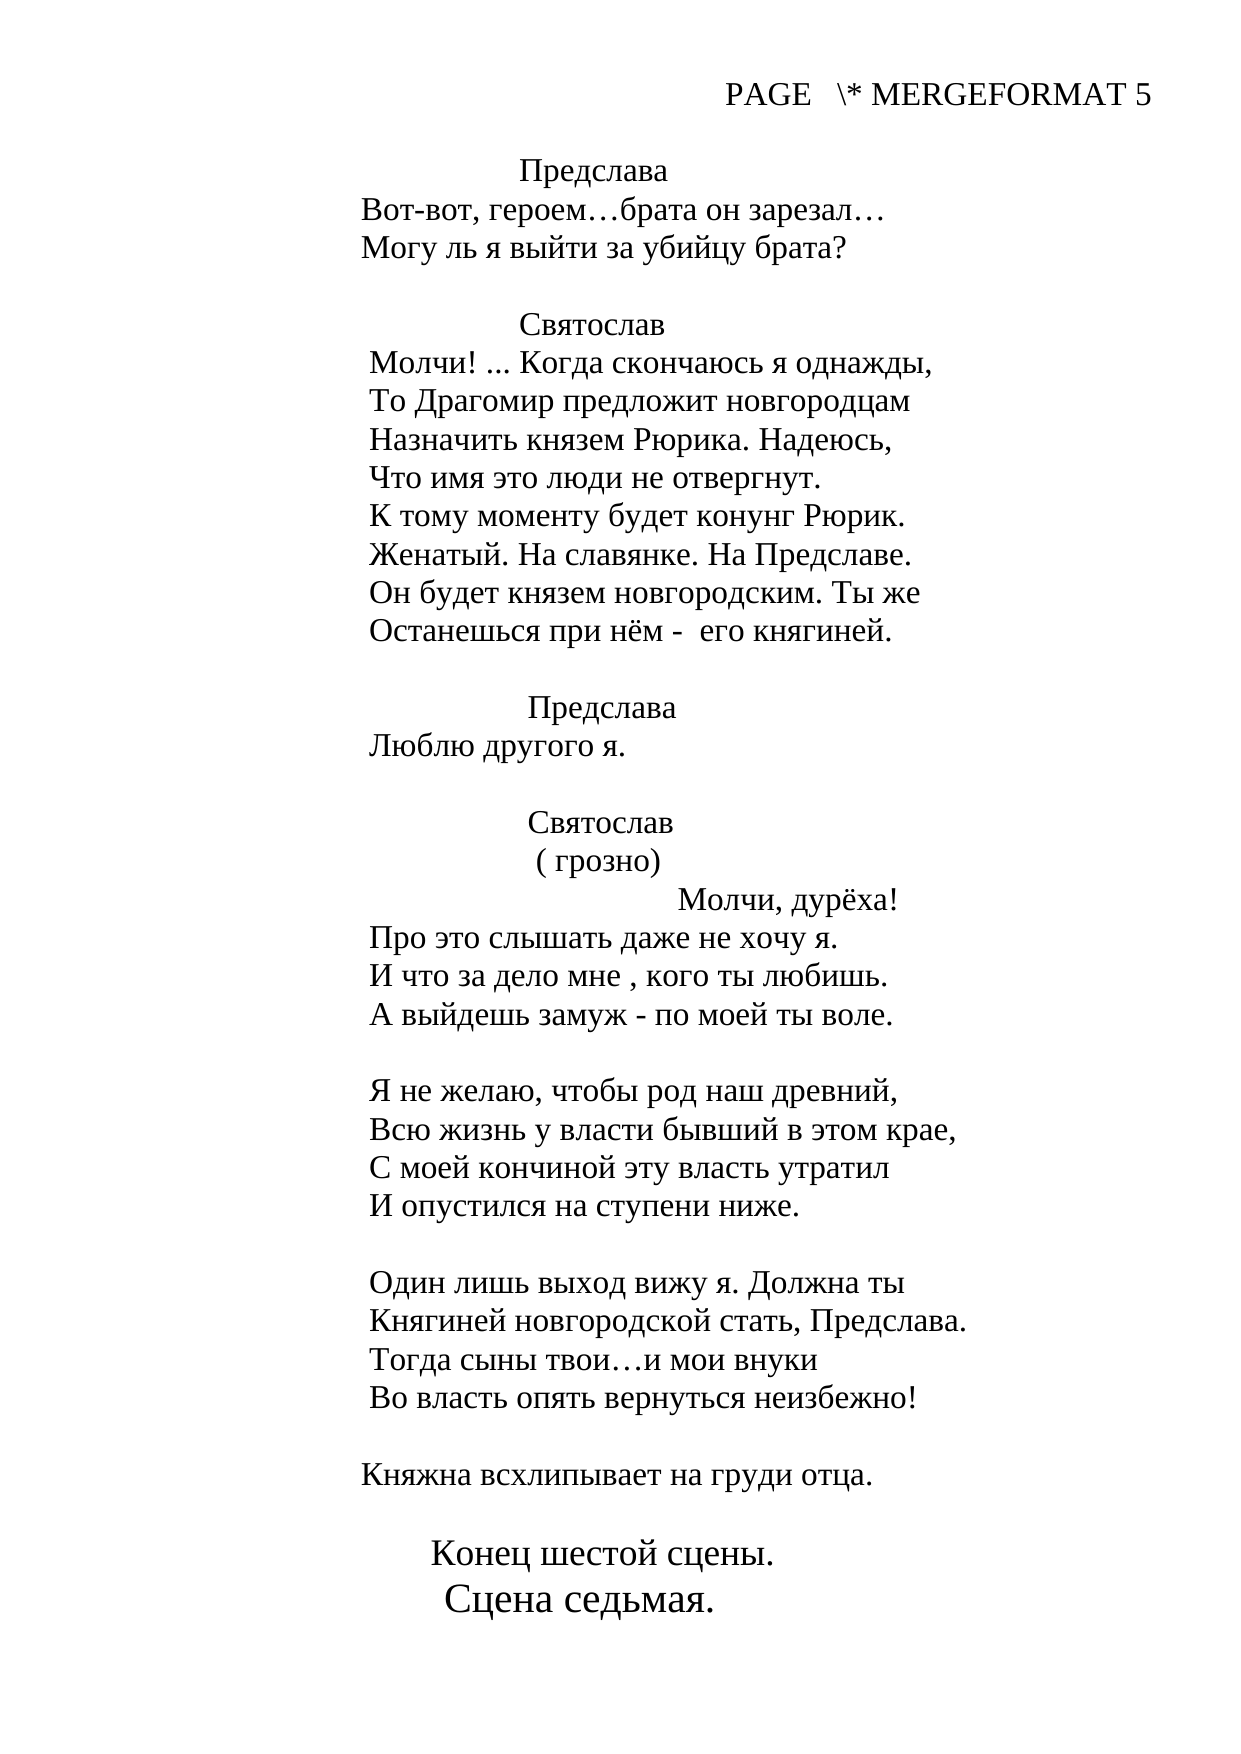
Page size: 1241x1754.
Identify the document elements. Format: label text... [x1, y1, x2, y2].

text А выйдешь замуж - по моей ты воле. [177, 994, 1152, 1032]
text Молчи, дурёха! [177, 879, 1152, 917]
text Предслава [177, 687, 1152, 725]
text И что за дело мне , кого ты любишь. [177, 955, 1152, 994]
text Святослав [177, 802, 1152, 840]
text Княгиней новгородской стать, Предслава. [177, 1300, 1152, 1339]
text Что имя это люди не отвергнут. [177, 457, 1152, 495]
text Сцена седьмая. [177, 1573, 1152, 1621]
text Конец шестой сцены. [177, 1530, 1152, 1573]
text Я не желаю, чтобы род наш древний, [177, 1070, 1152, 1109]
text Княжна всхлипывает на груди отца. [177, 1454, 1152, 1492]
text Женатый. На славянке. На Предславе. [177, 534, 1152, 572]
text Назначить князем Рюрика. Надеюсь, [177, 419, 1152, 457]
text Всю жизнь у власти бывший в этом крае, [177, 1109, 1152, 1147]
text Святослав [177, 304, 1152, 342]
text Один лишь выход вижу я. Должна ты [177, 1262, 1152, 1300]
text Останешься при нём - его княгиней. [177, 610, 1152, 649]
text Предслава [177, 150, 1152, 189]
text К тому моменту будет конунг Рюрик. [177, 495, 1152, 534]
text ( грозно) [177, 840, 1152, 879]
text Могу ль я выйти за убийцу брата? [177, 227, 1152, 265]
text Тогда сыны твои…и мои внуки [177, 1339, 1152, 1377]
text С моей кончиной эту власть утратил [177, 1147, 1152, 1185]
text Про это слышать даже не хочу я. [177, 917, 1152, 955]
text Вот-вот, героем…брата он зарезал… [177, 189, 1152, 227]
text Молчи! ... Когда скончаюсь я однажды, [177, 342, 1152, 380]
text И опустился на ступени ниже. [177, 1185, 1152, 1224]
text Люблю другого я. [177, 725, 1152, 764]
text Он будет князем новгородским. Ты же [177, 572, 1152, 610]
text Во власть опять вернуться неизбежно! [177, 1377, 1152, 1415]
text То Драгомир предложит новгородцам [177, 380, 1152, 419]
